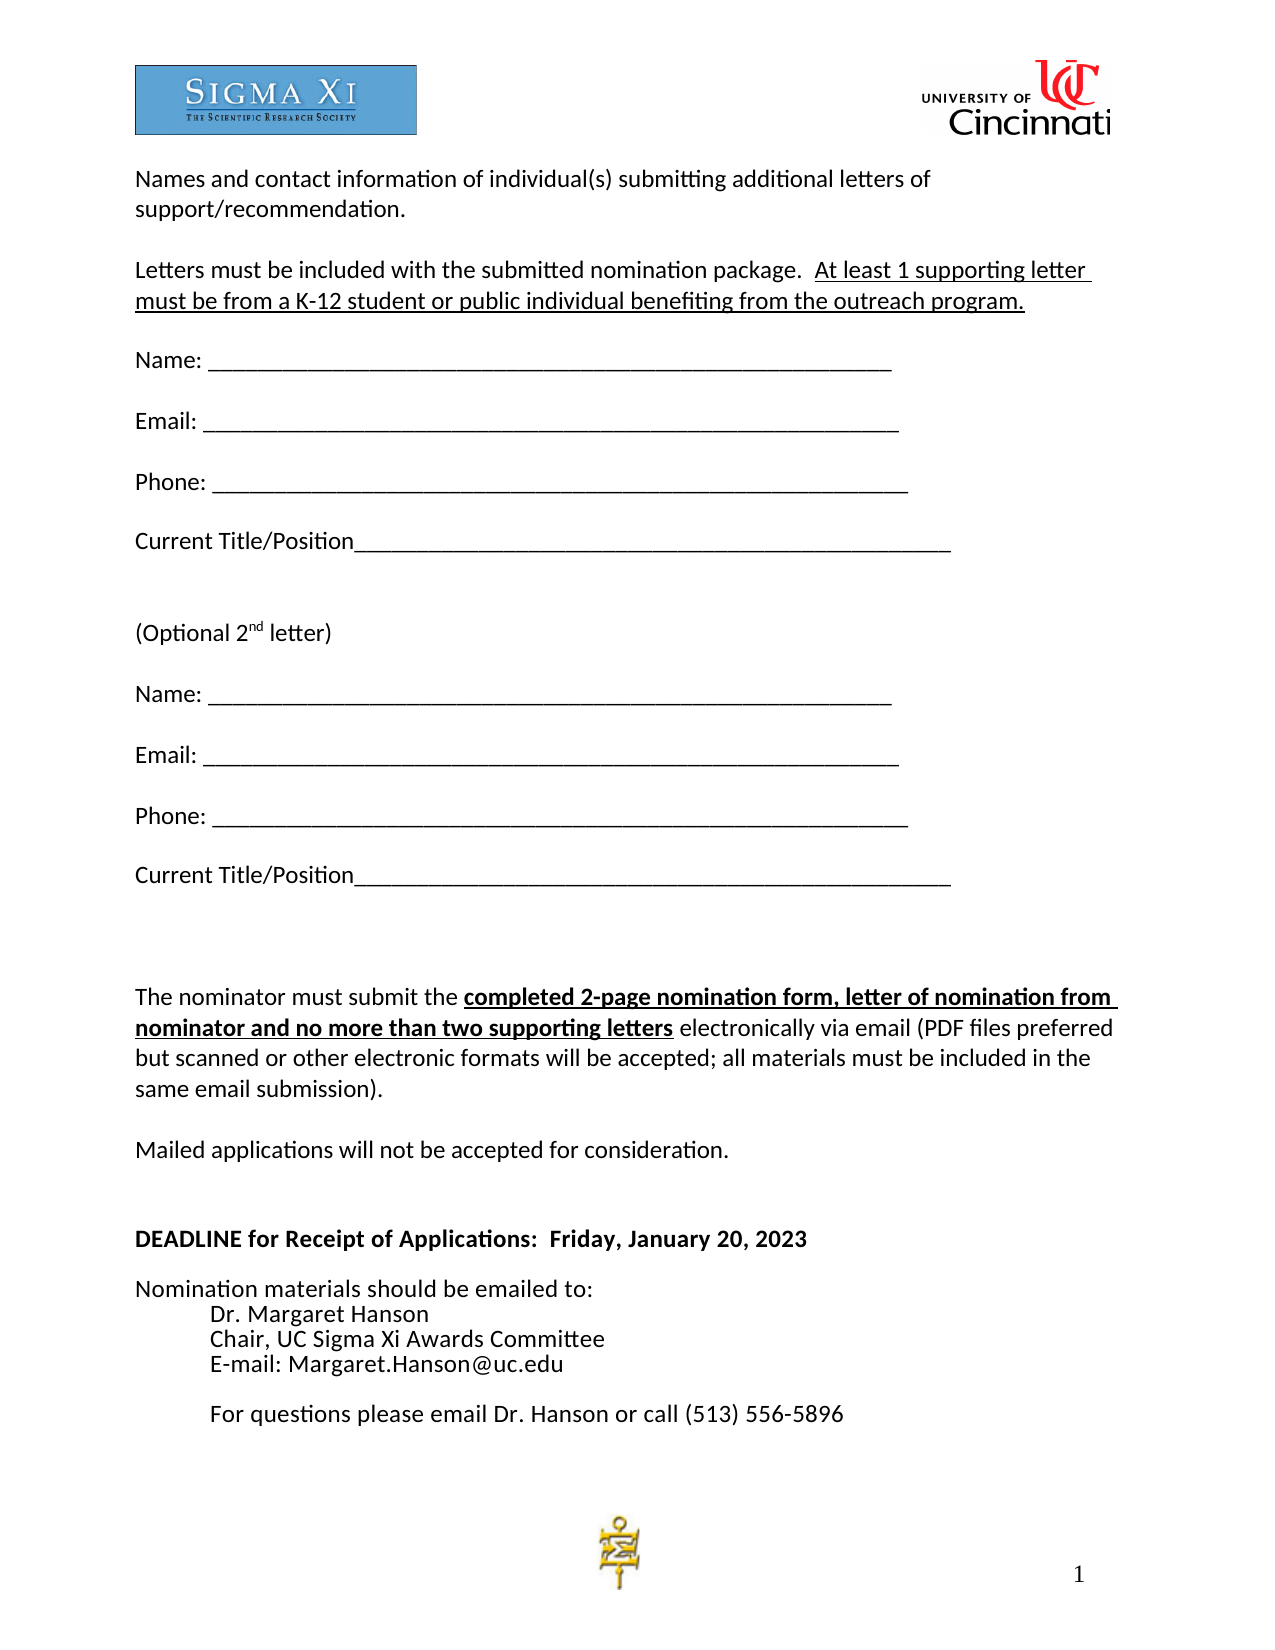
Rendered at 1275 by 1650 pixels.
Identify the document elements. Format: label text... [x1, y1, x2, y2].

text E-mail: Margaret.Hanson@uc.edu [135, 1352, 1140, 1377]
text Letters must be included with the submitted nomination package. At least 1 supporting letter must be from a K-12 student or public individual benefiting from the outreach program. [135, 255, 1140, 316]
text Name: _______________________________________________________ [135, 678, 1140, 708]
picture [922, 60, 1110, 135]
text Current Title/Position________________________________________________ [135, 525, 1140, 556]
text Current Title/Position________________________________________________ [135, 859, 1140, 889]
text Nomination materials should be emailed to: [135, 1277, 1140, 1302]
text Names and contact information of individual(s) submitting additional letters of support/recommendation. [135, 163, 1140, 224]
picture [135, 65, 417, 135]
text Name: _______________________________________________________ [135, 344, 1140, 374]
text Email: ________________________________________________________ [135, 739, 1140, 769]
text Chair, UC Sigma Xi Awards Committee [135, 1327, 1140, 1352]
text Email: ________________________________________________________ [135, 405, 1140, 435]
text Phone: ________________________________________________________ [135, 800, 1140, 830]
text (Optional 2nd letter) [135, 617, 1140, 647]
text The nominator must submit the completed 2-page nomination form, letter of nomination from nominator and no more than two supporting letters electronically via email (PDF files preferred but scanned or other electronic formats will be accepted; all materials must be included in the same email submission). [135, 981, 1140, 1103]
text For questions please email Dr. Hanson or call (513) 556-5896 [135, 1402, 1140, 1427]
picture [597, 1514, 641, 1590]
text Mailed applications will not be accepted for consideration. [135, 1134, 1140, 1164]
text DEADLINE for Receipt of Applications: Friday, January 20, 2023 [135, 1227, 1140, 1252]
text Dr. Margaret Hanson [135, 1302, 1140, 1327]
text Phone: ________________________________________________________ [135, 466, 1140, 496]
